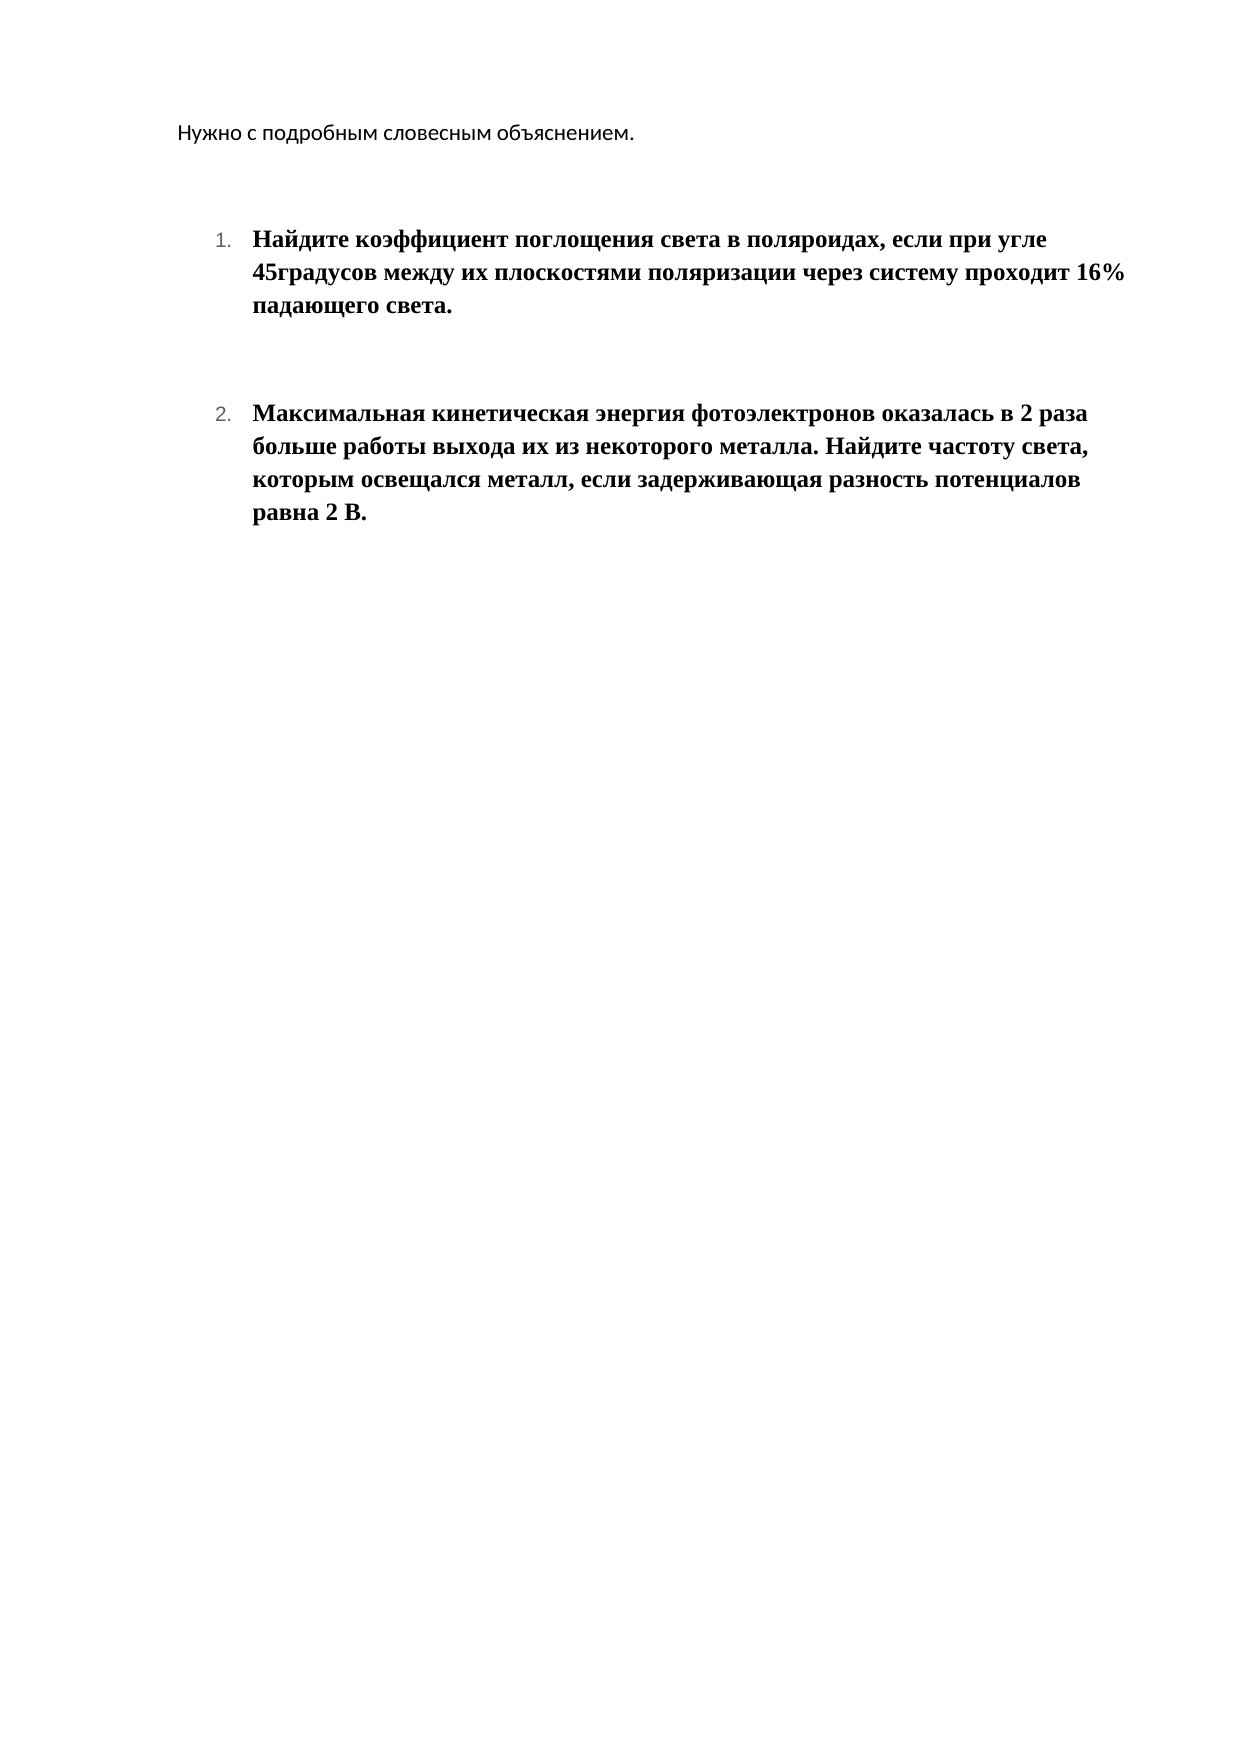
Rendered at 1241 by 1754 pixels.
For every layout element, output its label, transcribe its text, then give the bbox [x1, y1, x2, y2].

text Нужно с подробным словесным объяснением. [177, 118, 1152, 146]
list Найдите коэффициент поглощения света в поляроидах, если при угле 45градусов между их плоскостями поляризации через систему проходит 16% падающего света. [215, 224, 1152, 319]
list Максимальная кинетическая энергия фотоэлектронов оказалась в 2 раза больше работы выхода их из некоторого металла. Найдите частоту света, которым освещался металл, если задерживающая разность потенциалов равна 2 В. [215, 398, 1152, 526]
